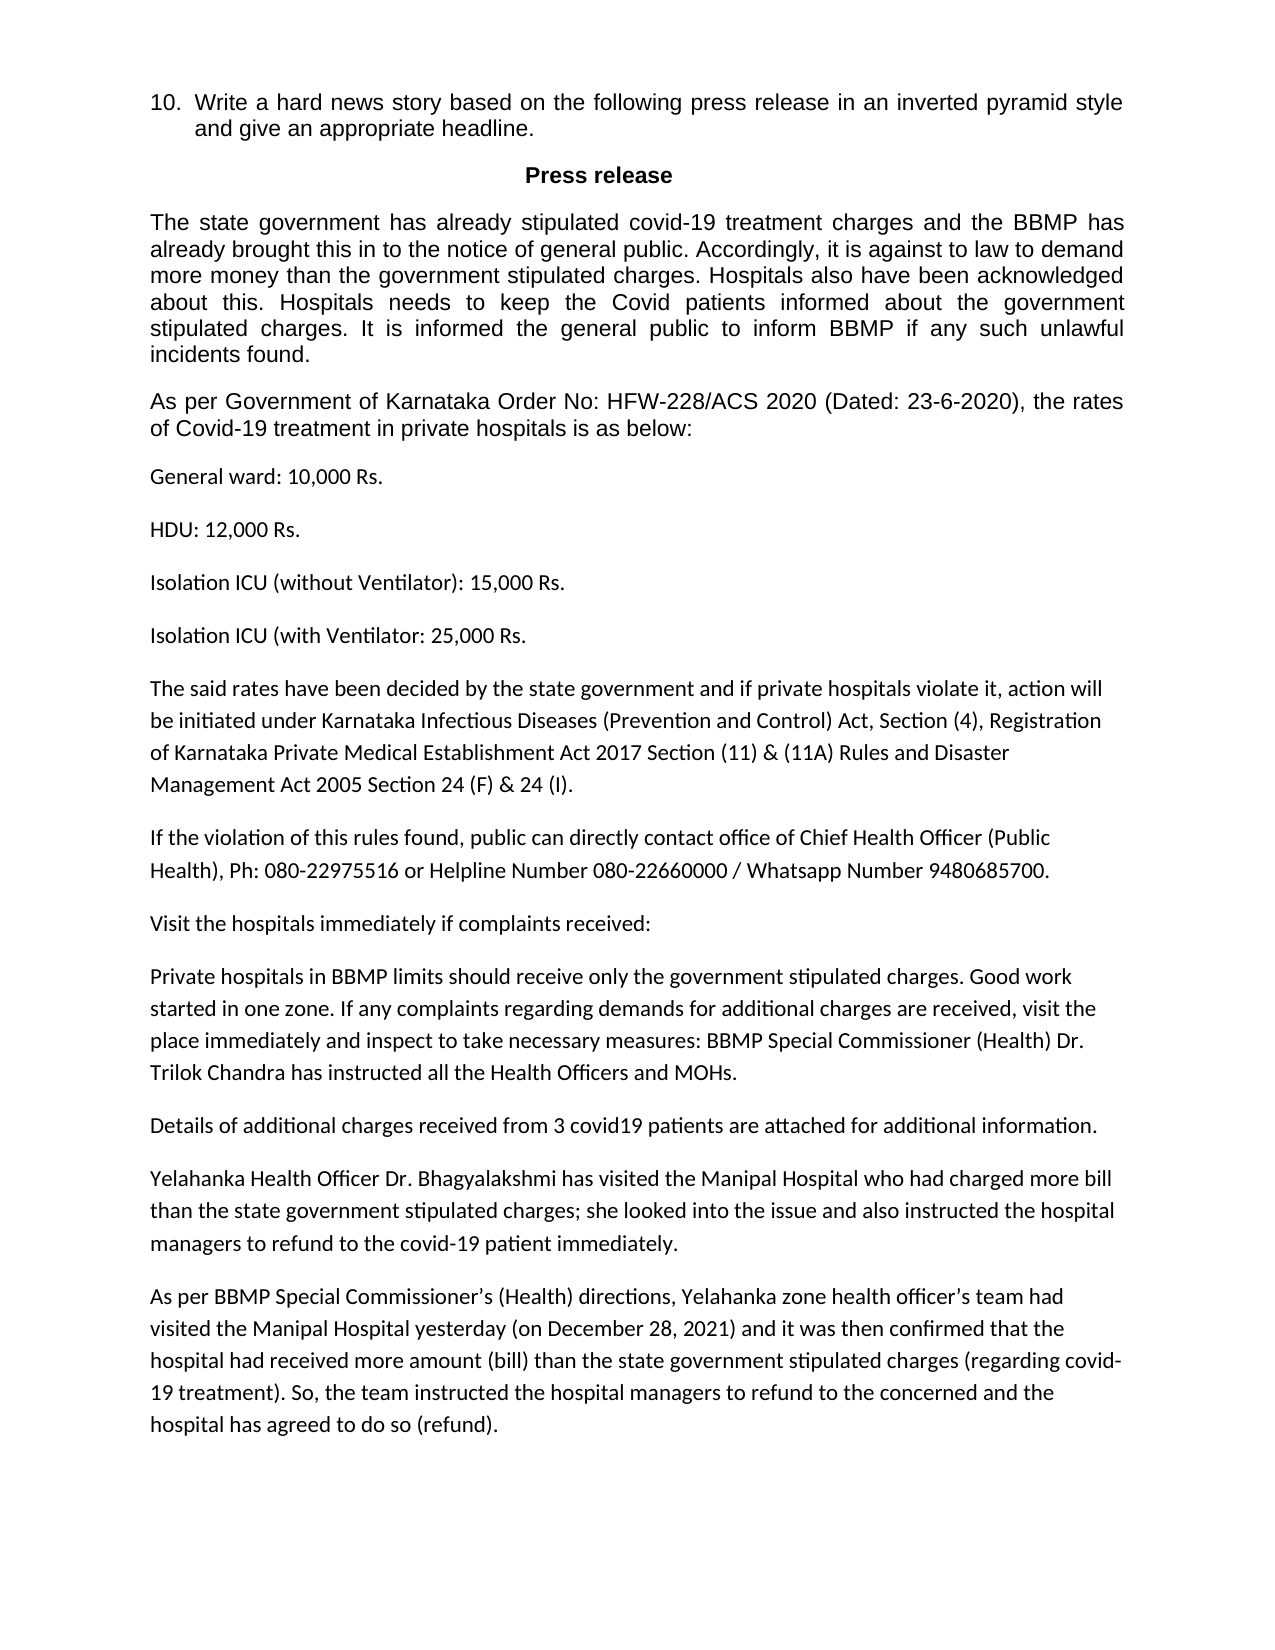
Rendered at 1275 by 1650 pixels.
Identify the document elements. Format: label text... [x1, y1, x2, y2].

text Private hospitals in BBMP limits should receive only the government stipulated charges. Good work started in one zone. If any complaints regarding demands for additional charges are received, visit the place immediately and inspect to take necessary measures: BBMP Special Commissioner (Health) Dr. Trilok Chandra has instructed all the Health Officers and MOHs. [150, 962, 1125, 1086]
text General ward: 10,000 Rs. [150, 462, 1125, 490]
text Visit the hospitals immediately if complaints received: [150, 909, 1125, 937]
text As per Government of Karnataka Order No: HFW-228/ACS 2020 (Dated: 23-6-2020), the rates of Covid-19 treatment in private hospitals is as below: [150, 388, 1125, 441]
text The state government has already stipulated covid-19 treatment charges and the BBMP has already brought this in to the notice of general public. Accordingly, it is against to law to demand more money than the government stipulated charges. Hospitals also have been acknowledged about this. Hospitals needs to keep the Covid patients informed about the government stipulated charges. It is informed the general public to inform BBMP if any such unlawful incidents found. [150, 209, 1125, 367]
text Press release [450, 162, 1125, 188]
list Write a hard news story based on the following press release in an inverted pyramid style and give an appropriate headline. [150, 89, 1125, 141]
text As per BBMP Special Commissioner’s (Health) directions, Yelahanka zone health officer’s team had visited the Manipal Hospital yesterday (on December 28, 2021) and it was then confirmed that the hospital had received more amount (bill) than the state government stipulated charges (regarding covid-19 treatment). So, the team instructed the hospital managers to refund to the concerned and the hospital has agreed to do so (refund). [150, 1282, 1125, 1438]
text If the violation of this rules found, public can directly contact office of Chief Health Officer (Public Health), Ph: 080-22975516 or Helpline Number 080-22660000 / Whatsapp Number 9480685700. [150, 823, 1125, 884]
text Details of additional charges received from 3 covid19 patients are attached for additional information. [150, 1111, 1125, 1139]
text Yelahanka Health Officer Dr. Bhagyalakshmi has visited the Manipal Hospital who had charged more bill than the state government stipulated charges; she looked into the issue and also instructed the hospital managers to refund to the covid-19 patient immediately. [150, 1164, 1125, 1257]
text HDU: 12,000 Rs. [150, 515, 1125, 543]
text The said rates have been decided by the state government and if private hospitals violate it, action will be initiated under Karnataka Infectious Diseases (Prevention and Control) Act, Section (4), Registration of Karnataka Private Medical Establishment Act 2017 Section (11) & (11A) Rules and Disaster Management Act 2005 Section 24 (F) & 24 (I). [150, 674, 1125, 798]
text Isolation ICU (without Ventilator): 15,000 Rs. [150, 568, 1125, 596]
text Isolation ICU (with Ventilator: 25,000 Rs. [150, 621, 1125, 649]
